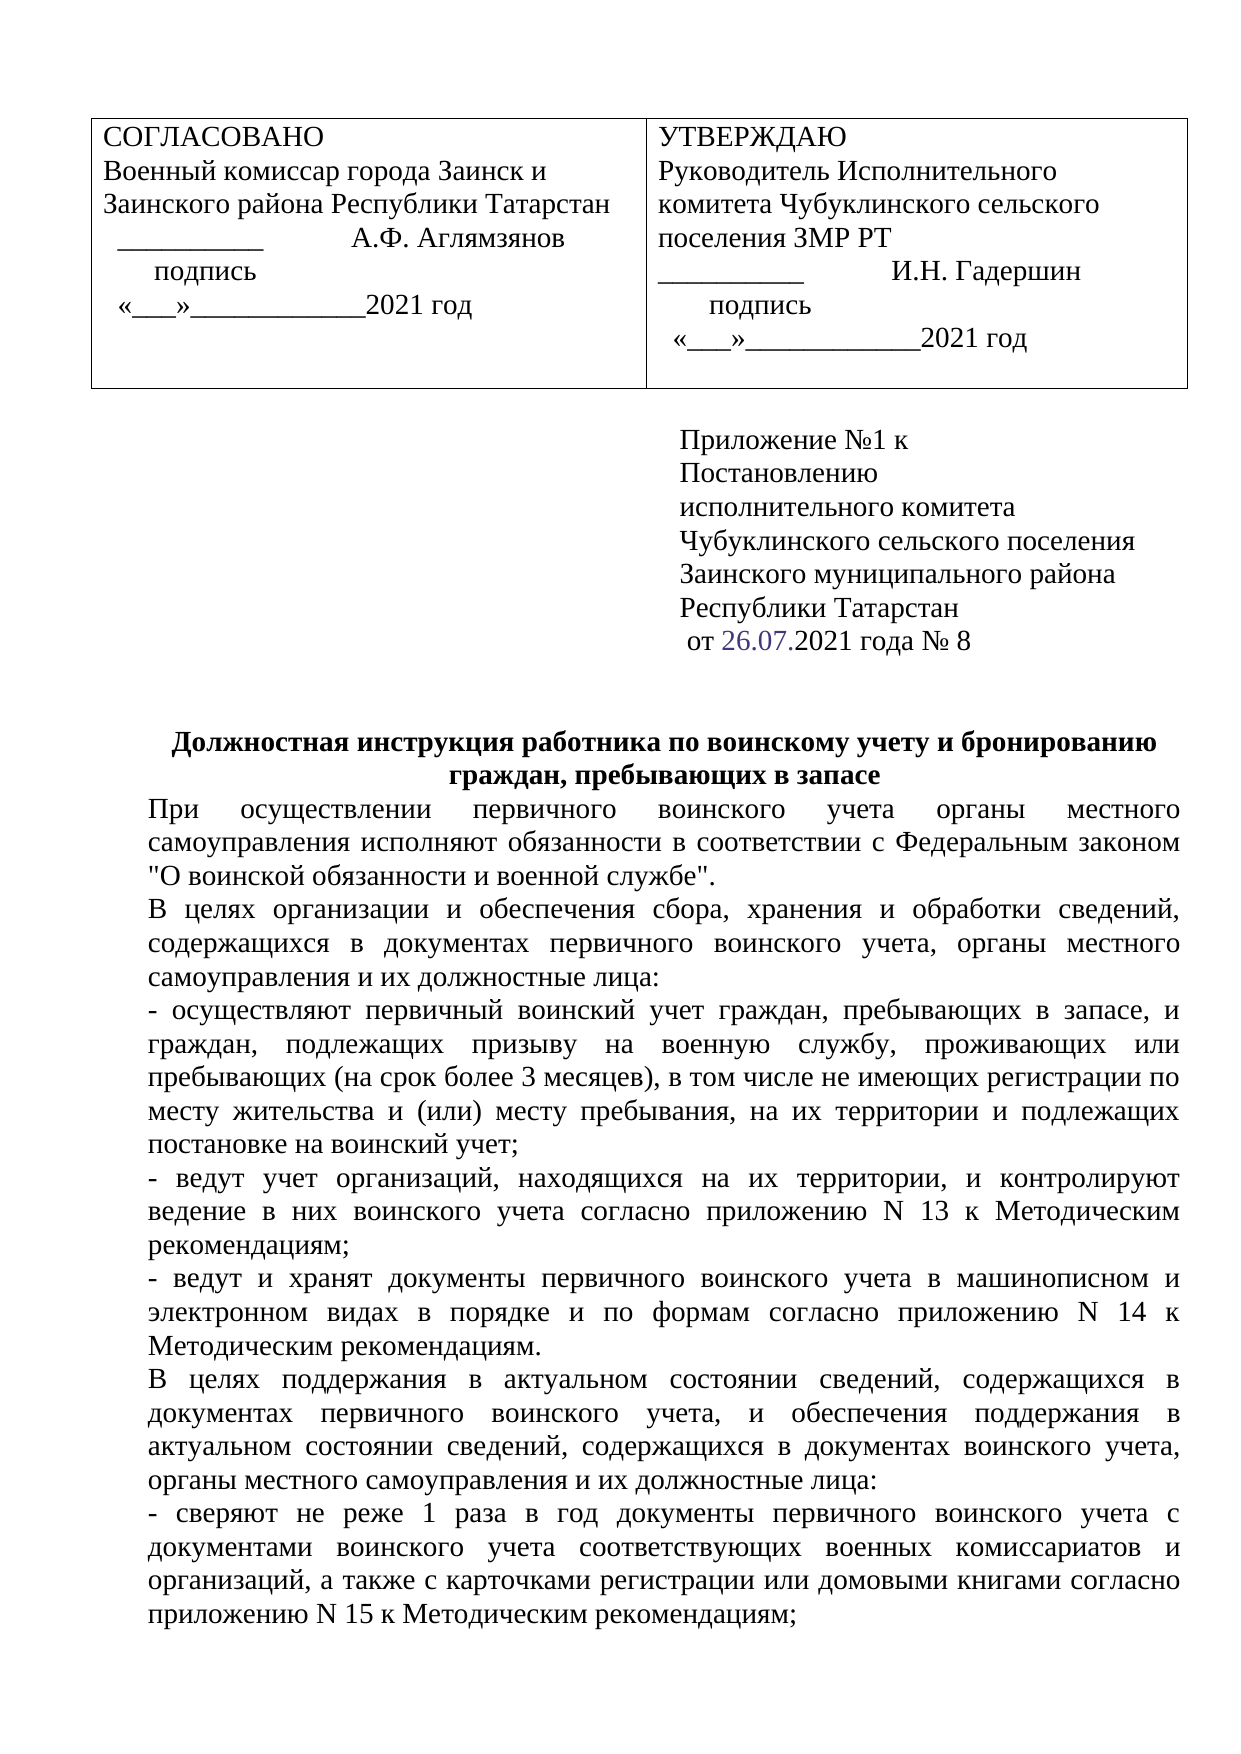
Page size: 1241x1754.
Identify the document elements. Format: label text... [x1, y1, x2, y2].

table_header УТВЕРЖДАЮ Руководитель Исполнительного комитета Чубуклинского сельского поселения ЗМР РТ __________ И.Н. Гадершин подпись «___»____________2021 год [647, 119, 1187, 387]
text Чубуклинского сельского поселения [148, 523, 1181, 556]
text от 26.07.2021 года № 8 [148, 623, 1181, 657]
text В целях организации и обеспечения сбора, хранения и обработки сведений, содержащихся в документах первичного воинского учета, органы местного самоуправления и их должностные лица: [148, 892, 1181, 992]
text Приложение №1 к [148, 422, 1181, 456]
text Должностная инструкция работника по воинскому учету и бронированию граждан, пребывающих в запасе [148, 724, 1181, 791]
text Постановлению [148, 456, 1181, 489]
text исполнительного комитета [148, 489, 1181, 523]
text Заинского муниципального района [148, 556, 1181, 590]
text - осуществляют первичный воинский учет граждан, пребывающих в запасе, и граждан, подлежащих призыву на военную службу, проживающих или пребывающих (на срок более 3 месяцев), в том числе не имеющих регистрации по месту жительства и (или) месту пребывания, на их территории и подлежащих постановке на воинский учет; [148, 992, 1181, 1160]
text Республики Татарстан [148, 590, 1181, 623]
text - сверяют не реже 1 раза в год документы первичного воинского учета с документами воинского учета соответствующих военных комиссариатов и организаций, а также с карточками регистрации или домовыми книгами согласно приложению N 15 к Методическим рекомендациям; [148, 1495, 1181, 1629]
table_header СОГЛАСОВАНО Военный комиссар города Заинск и Заинского района Республики Татарстан __________ А.Ф. Аглямзянов подпись «___»____________2021 год [92, 119, 646, 387]
text - ведут учет организаций, находящихся на их территории, и контролируют ведение в них воинского учета согласно приложению N 13 к Методическим рекомендациям; [148, 1160, 1181, 1261]
text В целях поддержания в актуальном состоянии сведений, содержащихся в документах первичного воинского учета, и обеспечения поддержания в актуальном состоянии сведений, содержащихся в документах воинского учета, органы местного самоуправления и их должностные лица: [148, 1361, 1181, 1495]
text - ведут и хранят документы первичного воинского учета в машинописном и электронном видах в порядке и по формам согласно приложению N 14 к Методическим рекомендациям. [148, 1261, 1181, 1361]
text При осуществлении первичного воинского учета органы местного самоуправления исполняют обязанности в соответствии с Федеральным законом "О воинской обязанности и военной службе". [148, 791, 1181, 892]
